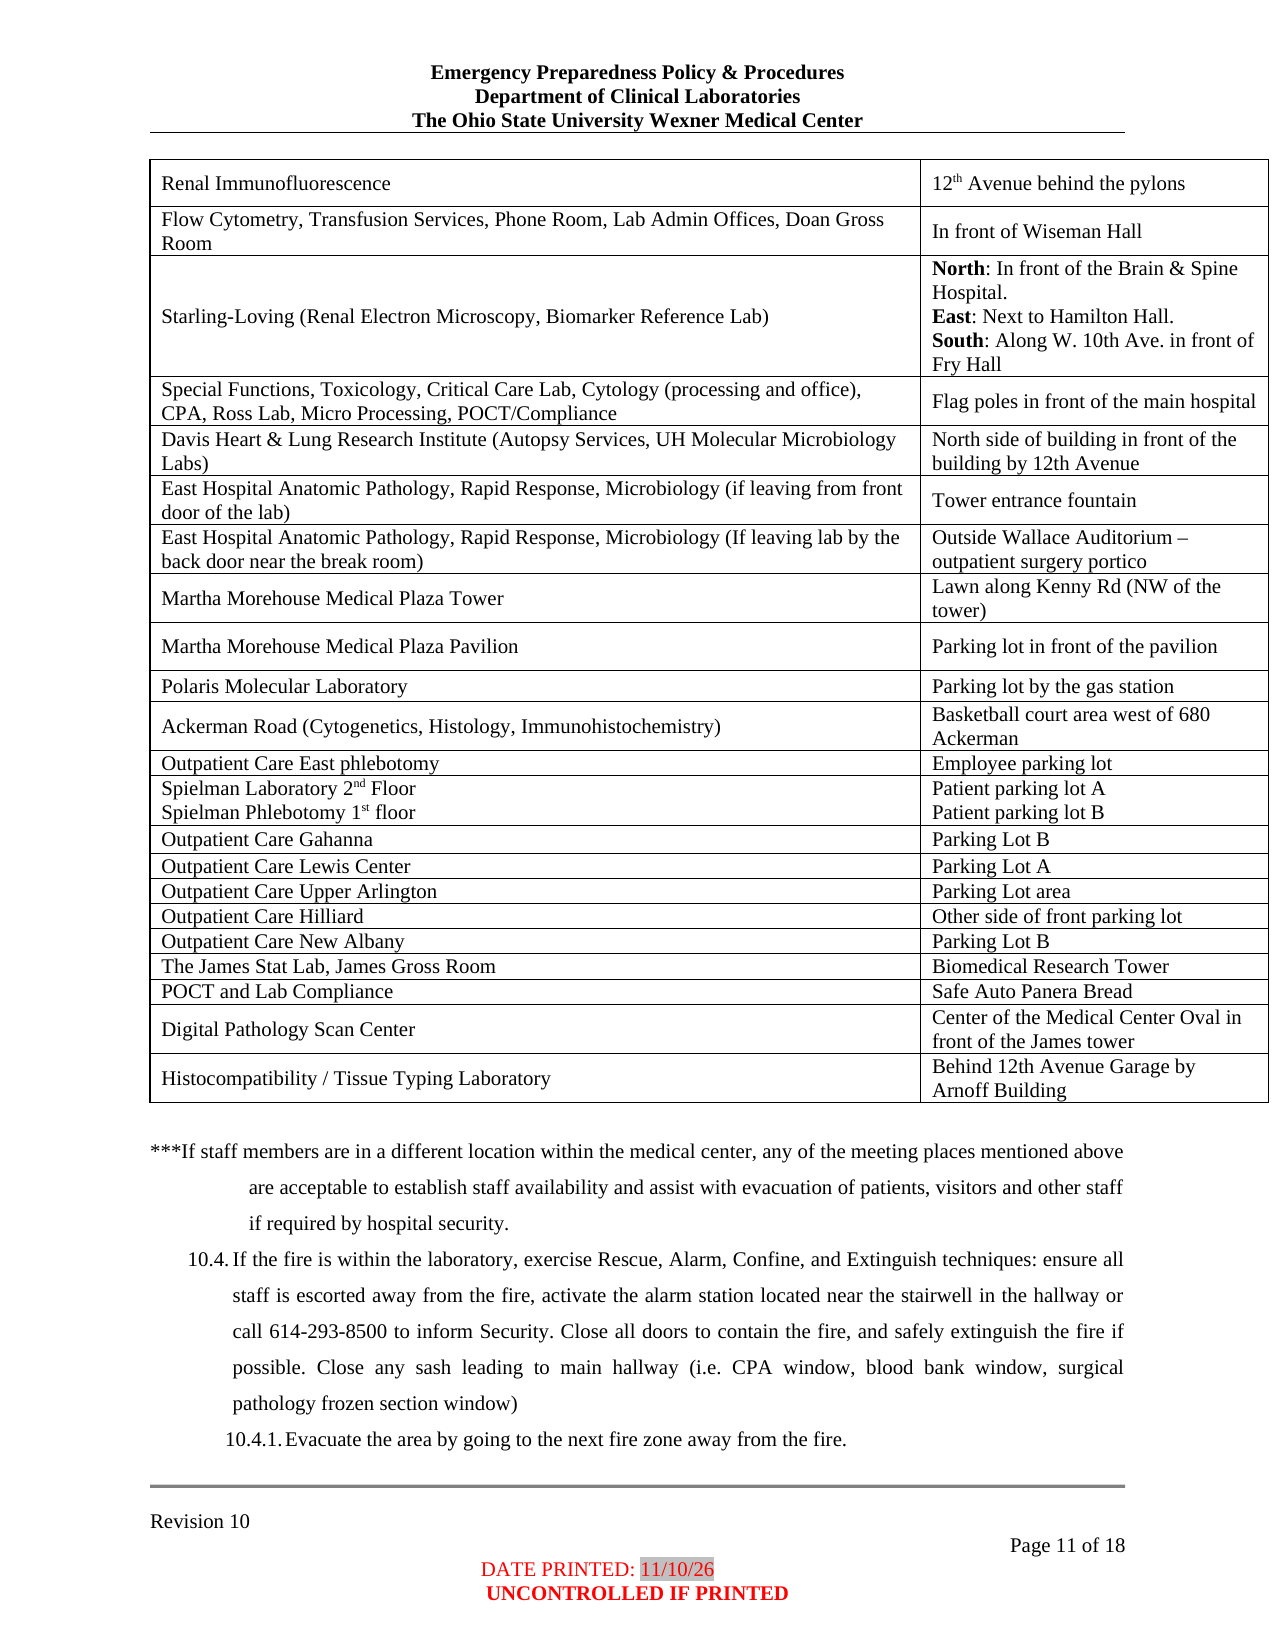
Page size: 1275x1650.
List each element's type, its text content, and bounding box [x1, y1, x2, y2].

table_cell Center of the Medical Center Oval in front of the James tower [921, 1005, 1268, 1053]
table_cell North side of building in front of the building by 12th Avenue [921, 426, 1268, 474]
table_cell Behind 12th Avenue Garage by Arnoff Building [921, 1054, 1268, 1102]
table_cell Ackerman Road (Cytogenetics, Histology, Immunohistochemistry) [151, 702, 920, 750]
table_cell Flow Cytometry, Transfusion Services, Phone Room, Lab Admin Offices, Doan Gross Room [151, 207, 920, 255]
table_cell Outpatient Care Gahanna [151, 826, 920, 853]
list If the fire is within the laboratory, exercise Rescue, Alarm, Confine, and Extinguish techniques: ensure all staff is escorted away from the fire, activate the alarm station located near the stairwell in the hallway or call 614-293-8500 to inform Security. Close all doors to contain the fire, and safely extinguish the fire if possible. Close any sash leading to main hallway (i.e. CPA window, blood bank window, surgical pathology frozen section window) [187, 1247, 1125, 1415]
table_cell Tower entrance fountain [921, 476, 1268, 524]
table_cell Basketball court area west of 680 Ackerman [921, 702, 1268, 750]
table_cell Special Functions, Toxicology, Critical Care Lab, Cytology (processing and office), CPA, Ross Lab, Micro Processing, POCT/Compliance [151, 377, 920, 425]
table_cell POCT and Lab Compliance [151, 980, 920, 1003]
table_cell Martha Morehouse Medical Plaza Tower [151, 574, 920, 622]
table_cell Lawn along Kenny Rd (NW of the tower) [921, 574, 1268, 622]
text ***If staff members are in a different location within the medical center, any of the meeting places mentioned above are acceptable to establish staff availability and assist with evacuation of patients, visitors and other staff if required by hospital security. [150, 1139, 1125, 1235]
table_cell Safe Auto Panera Bread [921, 980, 1268, 1003]
table_cell Outpatient Care Lewis Center [151, 854, 920, 878]
list Evacuate the area by going to the next fire zone away from the fire. [225, 1427, 1125, 1451]
table_cell Parking Lot B [921, 826, 1268, 853]
table_cell Parking lot in front of the pavilion [921, 623, 1268, 670]
table_cell East Hospital Anatomic Pathology, Rapid Response, Microbiology (If leaving lab by the back door near the break room) [151, 525, 920, 573]
table_cell North: In front of the Brain & Spine Hospital. East: Next to Hamilton Hall. South: Along W. 10th Ave. in front of Fry Hall [921, 256, 1268, 376]
table_cell Davis Heart & Lung Research Institute (Autopsy Services, UH Molecular Microbiology Labs) [151, 426, 920, 474]
table_cell Outside Wallace Auditorium – outpatient surgery portico [921, 525, 1268, 573]
table_cell Employee parking lot [921, 751, 1268, 775]
table_cell Parking Lot area [921, 879, 1268, 903]
table_cell Parking Lot A [921, 854, 1268, 878]
table_cell Outpatient Care Upper Arlington [151, 879, 920, 903]
table_cell Polaris Molecular Laboratory [151, 671, 920, 701]
table_cell Digital Pathology Scan Center [151, 1005, 920, 1053]
table_cell Flag poles in front of the main hospital [921, 377, 1268, 425]
table_cell In front of Wiseman Hall [921, 207, 1268, 255]
table_cell The James Stat Lab, James Gross Room [151, 954, 920, 978]
table_cell Spielman Laboratory 2nd Floor Spielman Phlebotomy 1st floor [151, 776, 920, 825]
table_cell Other side of front parking lot [921, 904, 1268, 928]
table_header 12th Avenue behind the pylons [921, 160, 1268, 206]
table_cell Parking Lot B [921, 929, 1268, 953]
table_header Renal Immunofluorescence [151, 160, 920, 206]
table_cell Outpatient Care East phlebotomy [151, 751, 920, 775]
table_cell Starling-Loving (Renal Electron Microscopy, Biomarker Reference Lab) [151, 256, 920, 376]
table_cell Outpatient Care Hilliard [151, 904, 920, 928]
table_cell Outpatient Care New Albany [151, 929, 920, 953]
table_cell Histocompatibility / Tissue Typing Laboratory [151, 1054, 920, 1102]
table_cell Martha Morehouse Medical Plaza Pavilion [151, 623, 920, 670]
table_cell Patient parking lot A Patient parking lot B [921, 776, 1268, 825]
table_cell Biomedical Research Tower [921, 954, 1268, 978]
table_cell Parking lot by the gas station [921, 671, 1268, 701]
table_cell East Hospital Anatomic Pathology, Rapid Response, Microbiology (if leaving from front door of the lab) [151, 476, 920, 524]
